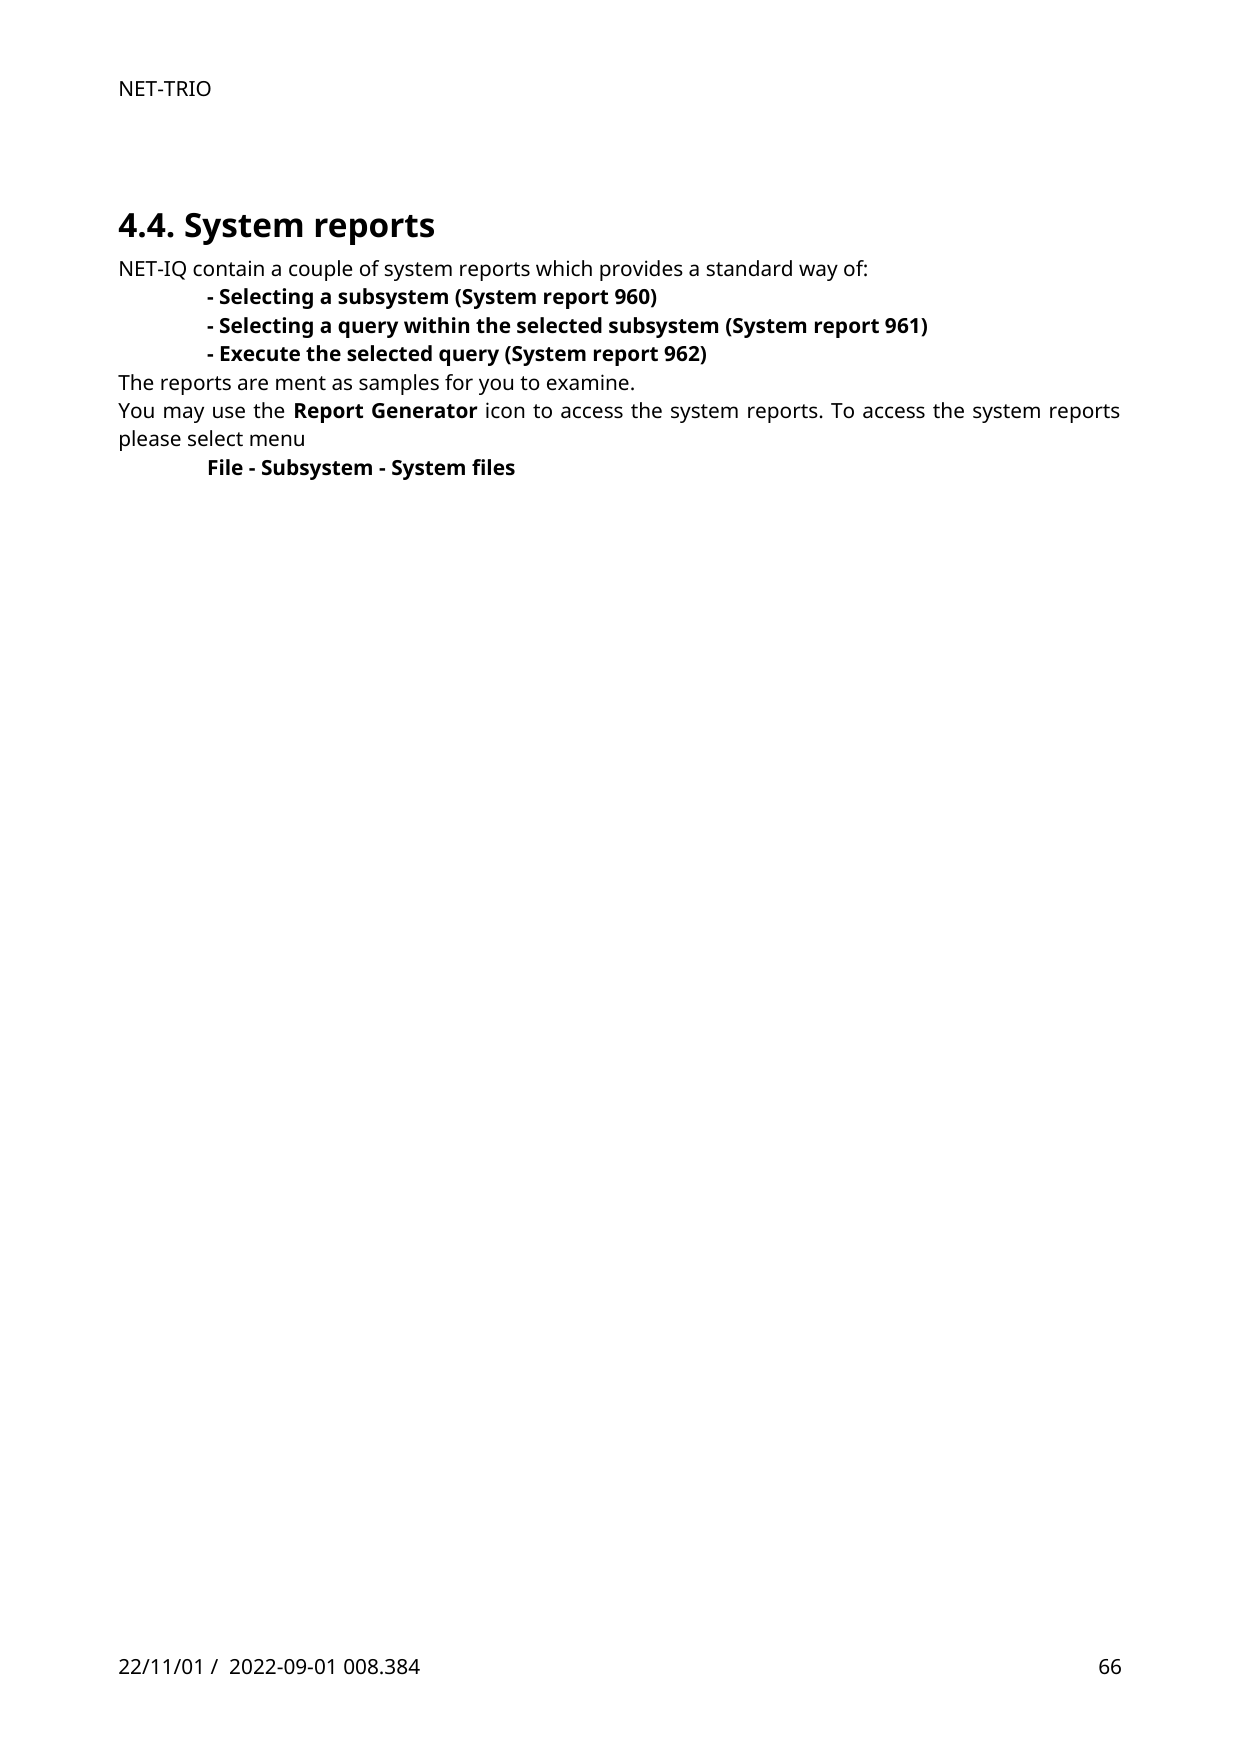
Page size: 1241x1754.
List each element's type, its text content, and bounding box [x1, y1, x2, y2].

text File - Subsystem - System files [207, 453, 1122, 481]
text The reports are ment as samples for you to examine. [118, 368, 1122, 396]
text - Selecting a subsystem (System report 960) [207, 282, 1122, 311]
subtitle 4.4. System reports [118, 202, 1122, 248]
text - Execute the selected query (System report 962) [207, 339, 1122, 368]
text NET-IQ contain a couple of system reports which provides a standard way of: [118, 254, 1122, 282]
text You may use the Report Generator icon to access the system reports. To access the system reports please select menu [118, 396, 1122, 453]
text - Selecting a query within the selected subsystem (System report 961) [207, 311, 1122, 339]
